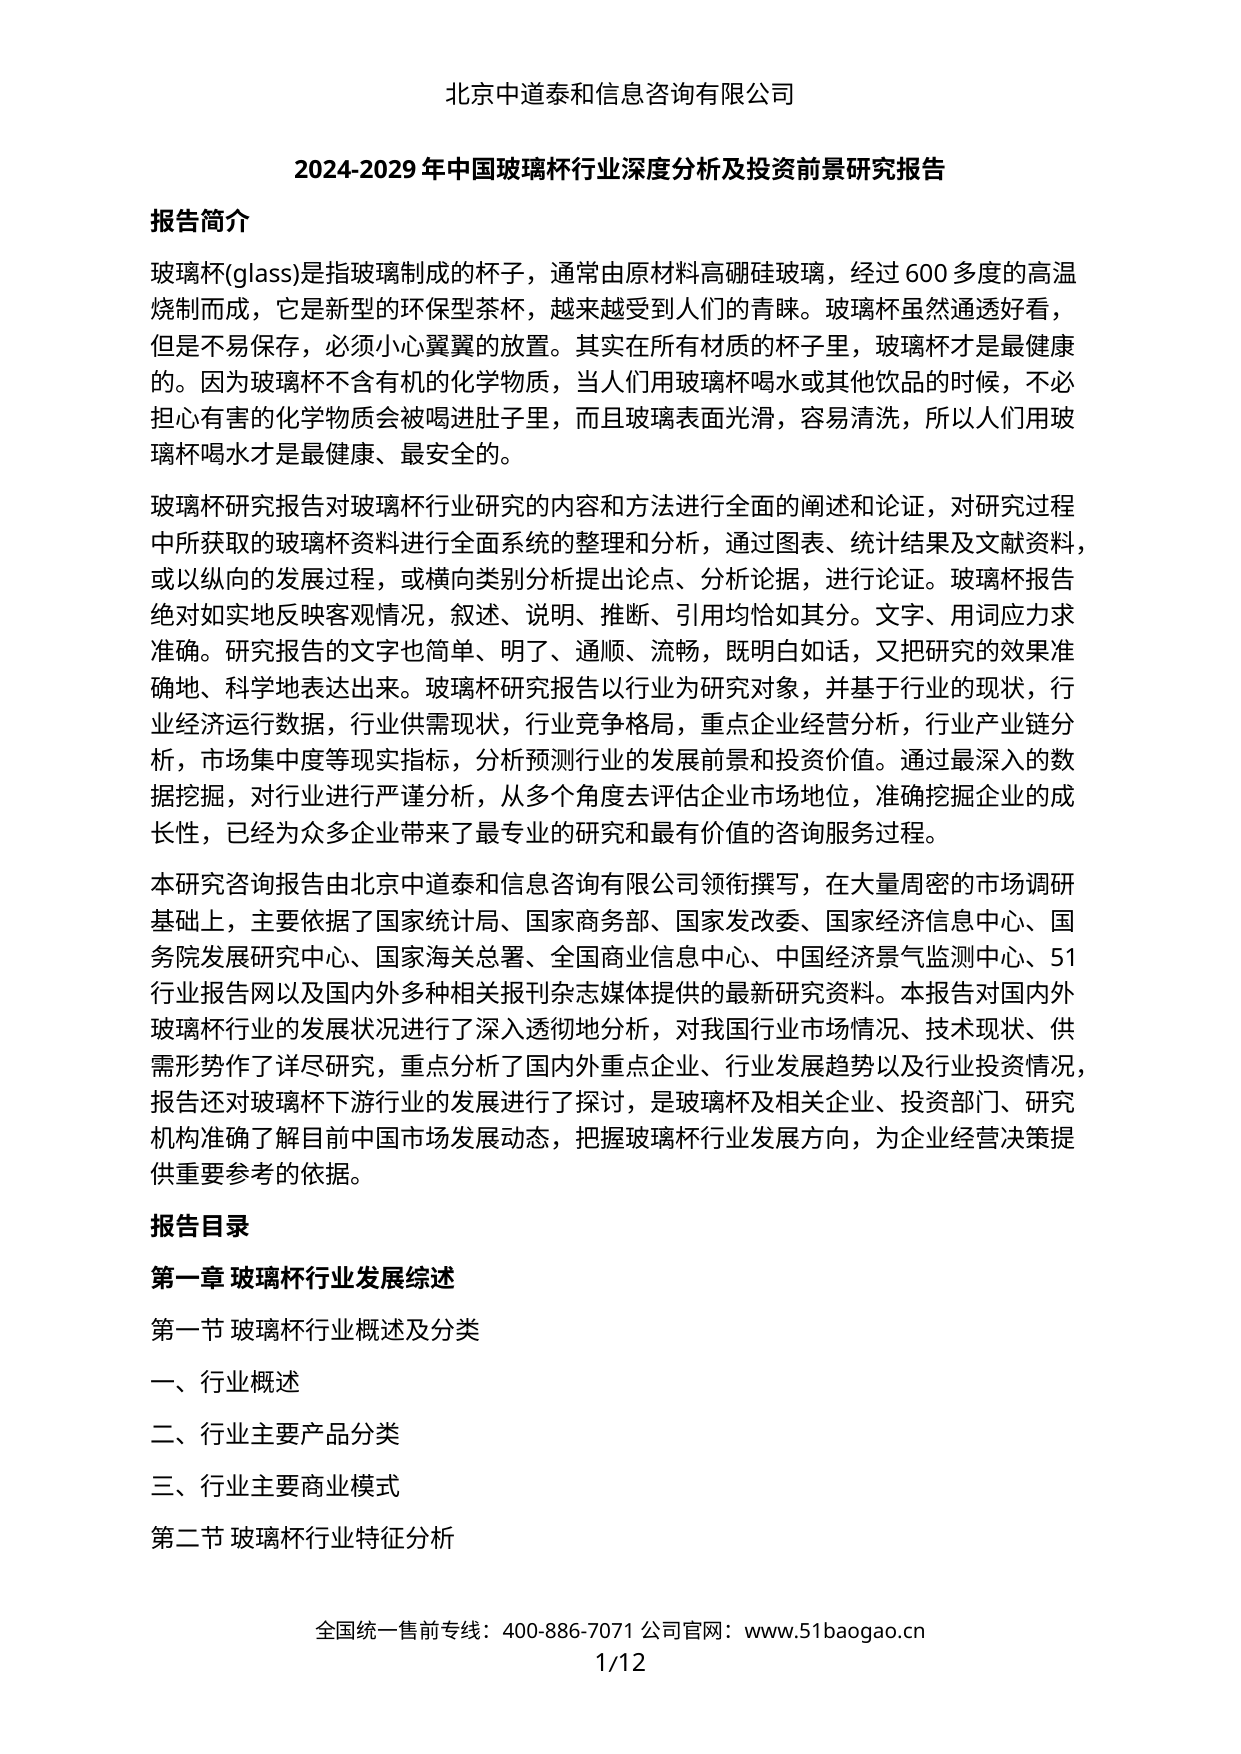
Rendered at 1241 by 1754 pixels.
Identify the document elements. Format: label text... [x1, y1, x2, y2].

text 报告目录 [150, 1207, 1090, 1243]
text 三、行业主要商业模式 [150, 1466, 1090, 1502]
text 一、行业概述 [150, 1362, 1090, 1399]
text 第一节 玻璃杯行业概述及分类 [150, 1311, 1090, 1347]
text 本研究咨询报告由北京中道泰和信息咨询有限公司领衔撰写，在大量周密的市场调研基础上，主要依据了国家统计局、国家商务部、国家发改委、国家经济信息中心、国务院发展研究中心、国家海关总署、全国商业信息中心、中国经济景气监测中心、51行业报告网以及国内外多种相关报刊杂志媒体提供的最新研究资料。本报告对国内外玻璃杯行业的发展状况进行了深入透彻地分析，对我国行业市场情况、技术现状、供需形势作了详尽研究，重点分析了国内外重点企业、行业发展趋势以及行业投资情况，报告还对玻璃杯下游行业的发展进行了探讨，是玻璃杯及相关企业、投资部门、研究机构准确了解目前中国市场发展动态，把握玻璃杯行业发展方向，为企业经营决策提供重要参考的依据。 [150, 865, 1090, 1191]
text 2024-2029年中国玻璃杯行业深度分析及投资前景研究报告 [150, 150, 1090, 186]
text 玻璃杯研究报告对玻璃杯行业研究的内容和方法进行全面的阐述和论证，对研究过程中所获取的玻璃杯资料进行全面系统的整理和分析，通过图表、统计结果及文献资料，或以纵向的发展过程，或横向类别分析提出论点、分析论据，进行论证。玻璃杯报告绝对如实地反映客观情况，叙述、说明、推断、引用均恰如其分。文字、用词应力求准确。研究报告的文字也简单、明了、通顺、流畅，既明白如话，又把研究的效果准确地、科学地表达出来。玻璃杯研究报告以行业为研究对象，并基于行业的现状，行业经济运行数据，行业供需现状，行业竞争格局，重点企业经营分析，行业产业链分析，市场集中度等现实指标，分析预测行业的发展前景和投资价值。通过最深入的数据挖掘，对行业进行严谨分析，从多个角度去评估企业市场地位，准确挖掘企业的成长性，已经为众多企业带来了最专业的研究和最有价值的咨询服务过程。 [150, 487, 1090, 849]
text 第二节 玻璃杯行业特征分析 [150, 1518, 1090, 1554]
text 二、行业主要产品分类 [150, 1414, 1090, 1451]
text 玻璃杯(glass)是指玻璃制成的杯子，通常由原材料高硼硅玻璃，经过600多度的高温烧制而成，它是新型的环保型茶杯，越来越受到人们的青睐。玻璃杯虽然通透好看，但是不易保存，必须小心翼翼的放置。其实在所有材质的杯子里，玻璃杯才是最健康的。因为玻璃杯不含有机的化学物质，当人们用玻璃杯喝水或其他饮品的时候，不必担心有害的化学物质会被喝进肚子里，而且玻璃表面光滑，容易清洗，所以人们用玻璃杯喝水才是最健康、最安全的。 [150, 254, 1090, 471]
text 报告简介 [150, 202, 1090, 238]
text 第一章 玻璃杯行业发展综述 [150, 1259, 1090, 1295]
